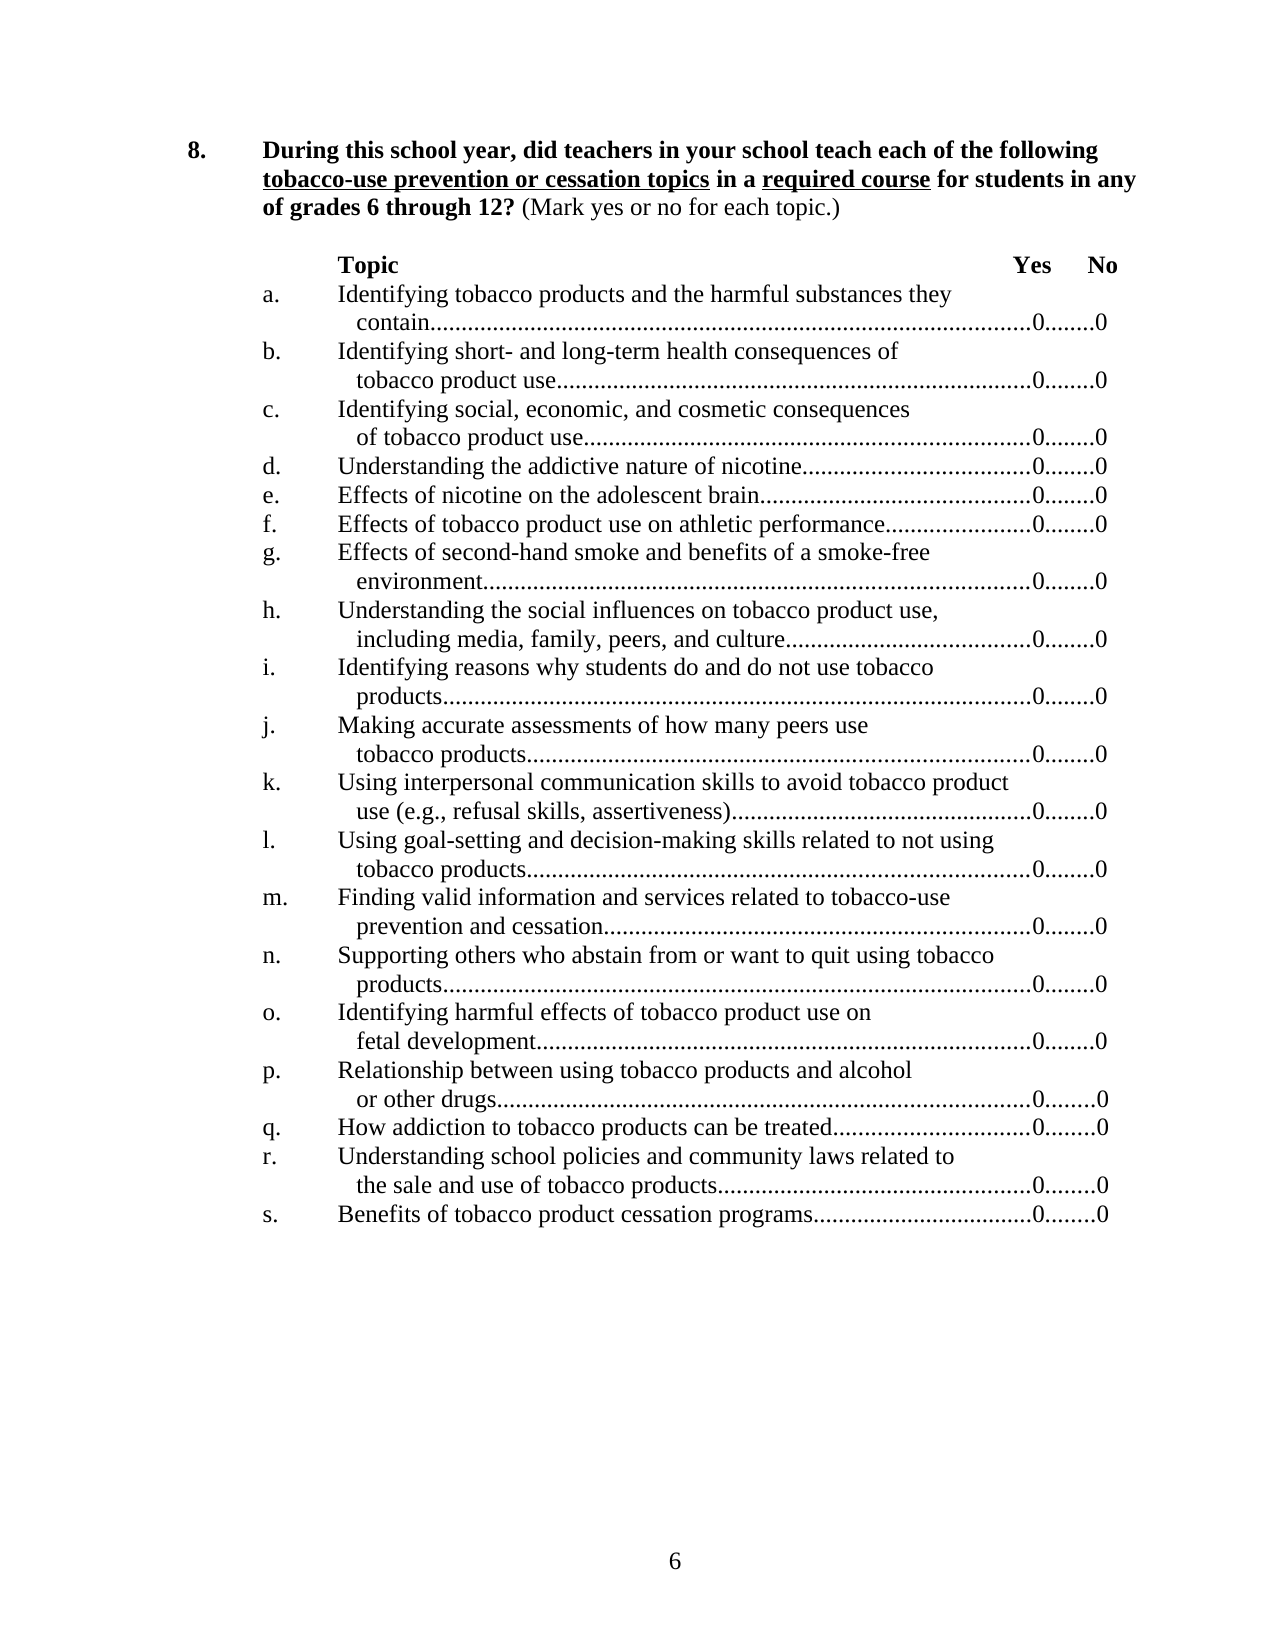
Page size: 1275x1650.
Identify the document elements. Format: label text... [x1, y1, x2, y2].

text o. Identifying harmful effects of tobacco product use on [262, 997, 1162, 1026]
text d. Understanding the addictive nature of nicotine 0 0 [262, 451, 1162, 480]
text of tobacco product use 0 0 [356, 422, 1162, 451]
text q. How addiction to tobacco products can be treated 0 0 [187, 1112, 1162, 1141]
text r. Understanding school policies and community laws related to [262, 1141, 1162, 1170]
text b. Identifying short- and long-term health consequences of [262, 336, 1162, 365]
text k. Using interpersonal communication skills to avoid tobacco product [262, 767, 1162, 796]
text g. Effects of second-hand smoke and benefits of a smoke-free [262, 537, 1162, 566]
text including media, family, peers, and culture 0 0 [262, 624, 1162, 652]
text 8. During this school year, did teachers in your school teach each of the following tobacco-use prevention or cessation topics in a required course for students in any of grades 6 through 12? (Mark yes or no for each topic.) [187, 135, 1162, 221]
text f. Effects of tobacco product use on athletic performance 0 0 [262, 509, 1162, 537]
text s. Benefits of tobacco product cessation programs 0 0 [262, 1199, 1162, 1227]
text environment 0 0 [356, 566, 1162, 595]
text fetal development 0 0 [262, 1026, 1162, 1055]
text tobacco product use 0 0 [356, 365, 1162, 394]
text i. Identifying reasons why students do and do not use tobacco [262, 652, 1162, 681]
text n. Supporting others who abstain from or want to quit using tobacco [262, 940, 1162, 969]
text use (e.g., refusal skills, assertiveness) 0 0 [356, 796, 1162, 825]
text or other drugs 0 0 [187, 1084, 1162, 1112]
text p. Relationship between using tobacco products and alcohol [187, 1055, 1162, 1084]
text products 0 0 [262, 681, 1162, 710]
text tobacco products 0 0 [262, 739, 1162, 767]
text m. Finding valid information and services related to tobacco-use [262, 882, 1162, 911]
text Topic Yes No [262, 250, 1162, 279]
text l. Using goal-setting and decision-making skills related to not using [262, 825, 1162, 854]
text the sale and use of tobacco products 0 0 [356, 1170, 1162, 1199]
text contain 0 0 [356, 307, 1162, 336]
text products 0 0 [262, 969, 1162, 997]
text j. Making accurate assessments of how many peers use [262, 710, 1162, 739]
text h. Understanding the social influences on tobacco product use, [262, 595, 1162, 624]
text e. Effects of nicotine on the adolescent brain 0 0 [262, 480, 1162, 509]
text prevention and cessation 0 0 [356, 911, 1162, 940]
text c. Identifying social, economic, and cosmetic consequences [262, 394, 1162, 422]
text tobacco products 0 0 [356, 854, 1162, 882]
text a. Identifying tobacco products and the harmful substances they [262, 279, 1162, 307]
